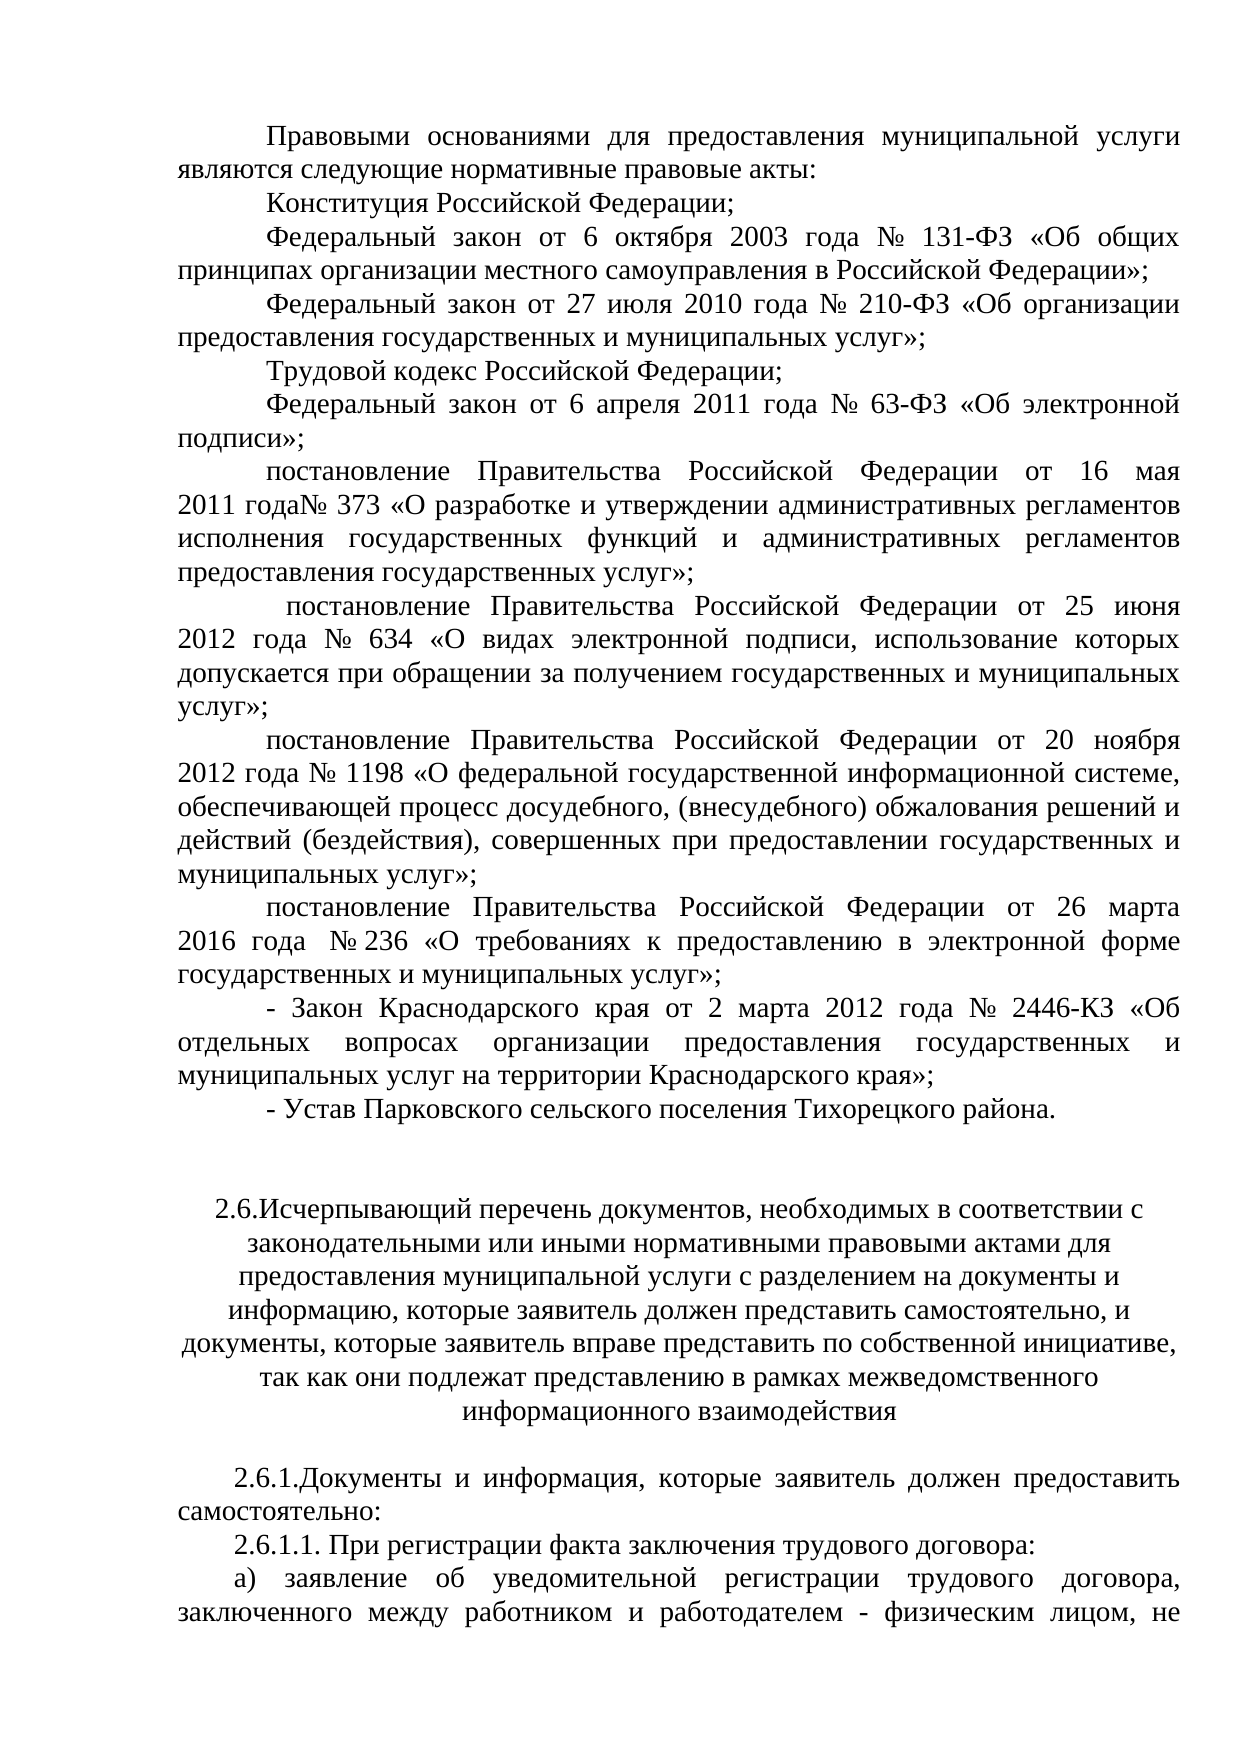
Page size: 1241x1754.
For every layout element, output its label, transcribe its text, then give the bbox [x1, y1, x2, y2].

text 2.6.1.1. При регистрации факта заключения трудового договора: [177, 1527, 1181, 1560]
text постановление Правительства Российской Федерации от 20 ноября 2012 года № 1198 «О федеральной государственной информационной системе, обеспечивающей процесс досудебного, (внесудебного) обжалования решений и действий (бездействия), совершенных при предоставлении государственных и муниципальных услуг»; [177, 722, 1181, 889]
text Федеральный закон от 27 июля 2010 года № 210-ФЗ «Об организации предоставления государственных и муниципальных услуг»; [177, 286, 1181, 353]
text - Закон Краснодарского края от 2 марта 2012 года № 2446-КЗ «Об отдельных вопросах организации предоставления государственных и муниципальных услуг на территории Краснодарского края»; [177, 990, 1181, 1091]
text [177, 1560, 1181, 1627]
text Конституция Российской Федерации; [177, 185, 1181, 219]
text постановление Правительства Российской Федерации от 26 марта 2016 года № 236 «О требованиях к предоставлению в электронной форме государственных и муниципальных услуг»; [177, 889, 1181, 990]
text - Устав Парковского сельского поселения Тихорецкого района. [177, 1091, 1181, 1124]
text Федеральный закон от 6 апреля 2011 года № 63-ФЗ «Об электронной подписи»; [177, 386, 1181, 453]
text Федеральный закон от 6 октября 2003 года № 131-ФЗ «Об общих принципах организации местного самоуправления в Российской Федерации»; [177, 219, 1181, 286]
text 2.6.Исчерпывающий перечень документов, необходимых в соответствии с законодательными или иными нормативными правовыми актами для предоставления муниципальной услуги с разделением на документы и информацию, которые заявитель должен представить самостоятельно, и документы, которые заявитель вправе представить по собственной инициативе, так как они подлежат представлению в рамках межведомственного информационного взаимодействия [177, 1191, 1181, 1426]
text Правовыми основаниями для предоставления муниципальной услуги являются следующие нормативные правовые акты: [177, 118, 1181, 185]
text Трудовой кодекс Российской Федерации; [177, 353, 1181, 386]
text постановление Правительства Российской Федерации от 16 мая 2011 года№ 373 «О разработке и утверждении административных регламентов исполнения государственных функций и административных регламентов предоставления государственных услуг»; [177, 453, 1181, 588]
text 2.6.1.Документы и информация, которые заявитель должен предоставить самостоятельно: [177, 1460, 1181, 1527]
text постановление Правительства Российской Федерации от 25 июня 2012 года № 634 «О видах электронной подписи, использование которых допускается при обращении за получением государственных и муниципальных услуг»; [177, 588, 1181, 722]
